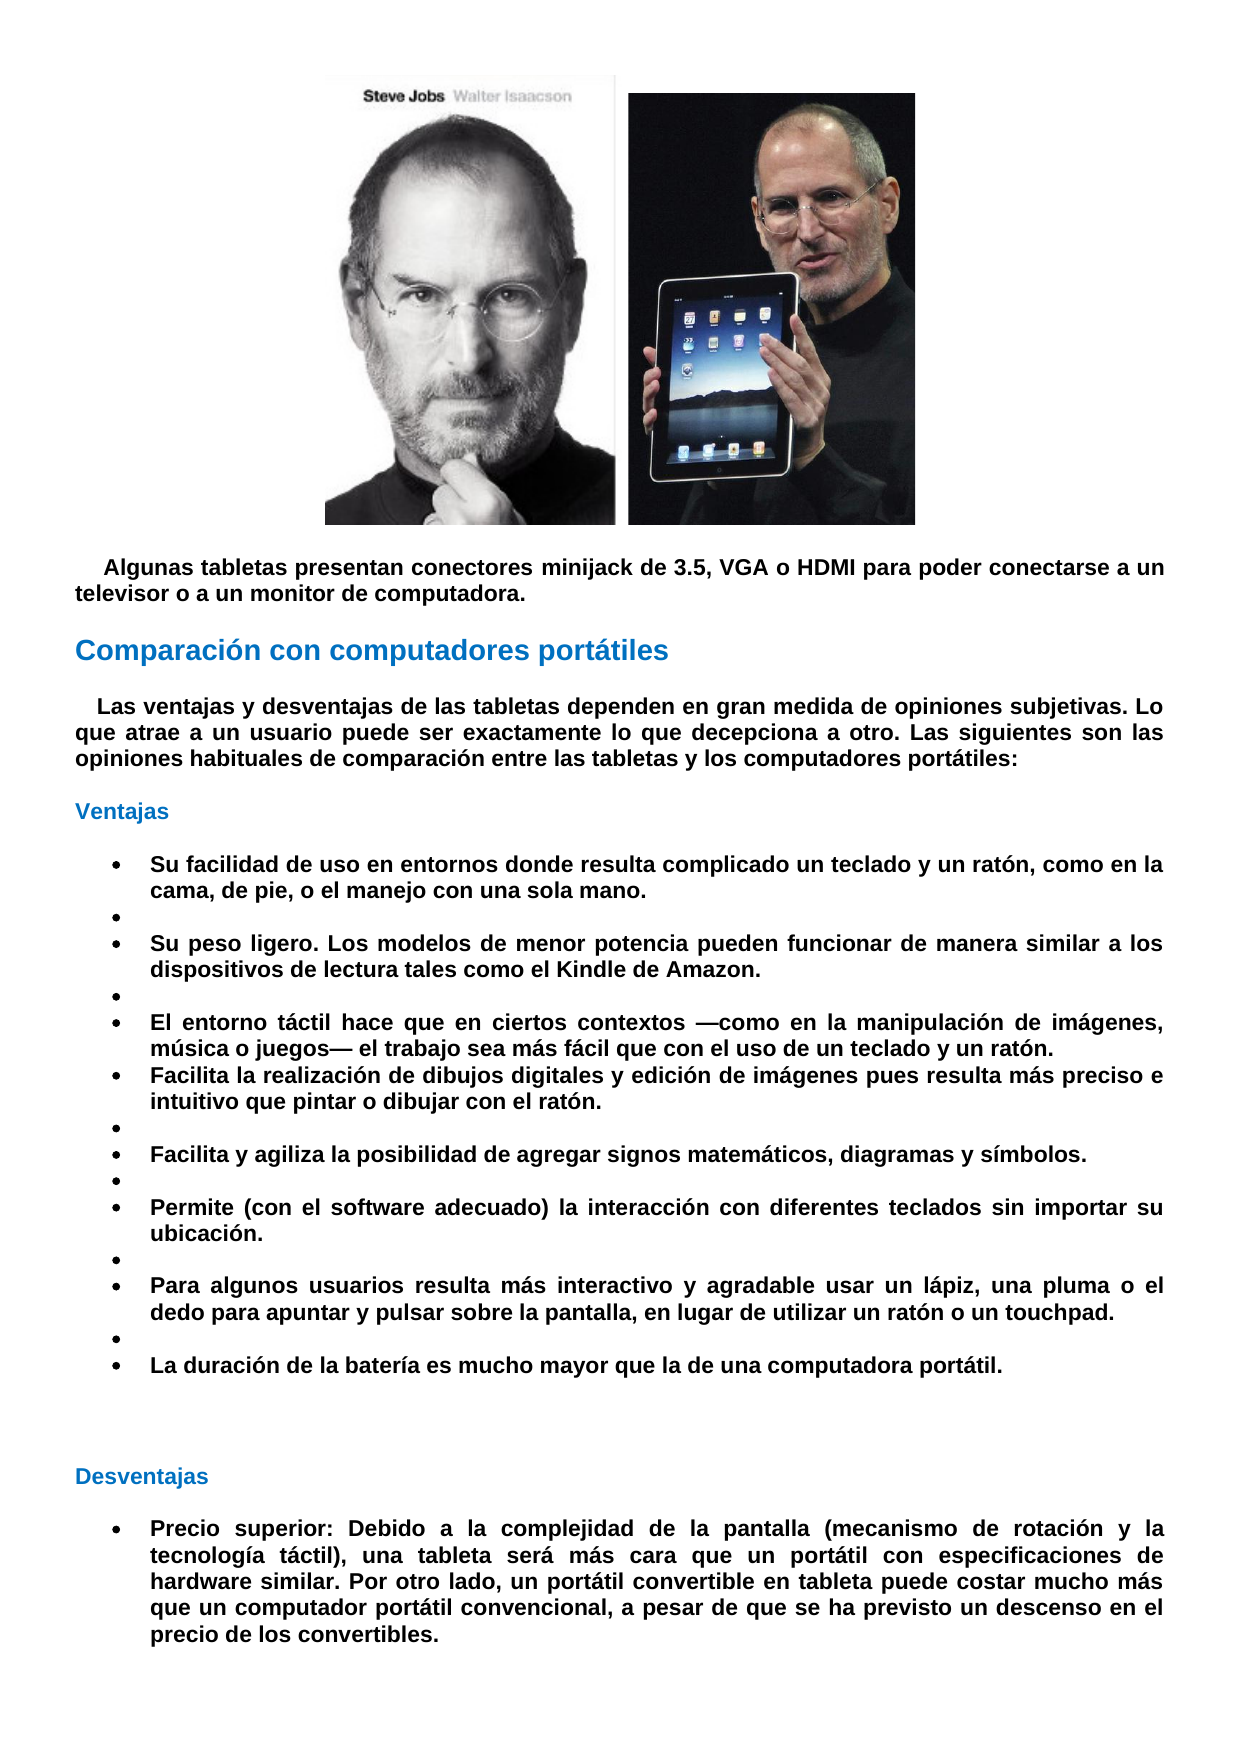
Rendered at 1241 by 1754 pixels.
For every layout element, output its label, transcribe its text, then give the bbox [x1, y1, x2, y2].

list Facilita la realización de dibujos digitales y edición de imágenes pues resulta más preciso e intuitivo que pintar o dibujar con el ratón. [112, 1062, 1165, 1114]
subtitle Ventajas [75, 798, 1165, 824]
list Su peso ligero. Los modelos de menor potencia pueden funcionar de manera similar a los dispositivos de lectura tales como el Kindle de Amazon. [112, 930, 1165, 983]
picture [325, 75, 622, 525]
list Para algunos usuarios resulta más interactivo y agradable usar un lápiz, una pluma o el dedo para apuntar y pulsar sobre la pantalla, en lugar de utilizar un ratón o un touchpad. [112, 1272, 1165, 1325]
list El entorno táctil hace que en ciertos contextos —como en la manipulación de imágenes, música o juegos— el trabajo sea más fácil que con el uso de un teclado y un ratón. [112, 1009, 1165, 1062]
list Precio superior: Debido a la complejidad de la pantalla (mecanismo de rotación y la tecnología táctil), una tableta será más cara que un portátil con especificaciones de hardware similar. Por otro lado, un portátil convertible en tableta puede costar mucho más que un computador portátil convencional, a pesar de que se ha previsto un descenso en el precio de los convertibles. [112, 1515, 1165, 1647]
list La duración de la batería es mucho mayor que la de una computadora portátil. [112, 1352, 1165, 1378]
picture [628, 93, 916, 525]
list Su facilidad de uso en entornos donde resulta complicado un teclado y un ratón, como en la cama, de pie, o el manejo con una sola mano. [112, 851, 1165, 903]
list Facilita y agiliza la posibilidad de agregar signos matemáticos, diagramas y símbolos. [112, 1141, 1165, 1167]
subtitle Desventajas [75, 1463, 1165, 1489]
text Las ventajas y desventajas de las tabletas dependen en gran medida de opiniones subjetivas. Lo que atrae a un usuario puede ser exactamente lo que decepciona a otro. Las siguientes son las opiniones habituales de comparación entre las tabletas y los computadores portátiles: [75, 693, 1165, 772]
list Permite (con el software adecuado) la interacción con diferentes teclados sin importar su ubicación. [112, 1193, 1165, 1246]
text Algunas tabletas presentan conectores minijack de 3.5, VGA o HDMI para poder conectarse a un televisor o a un monitor de computadora. [75, 554, 1165, 606]
subtitle Comparación con computadores portátiles [75, 633, 1165, 666]
